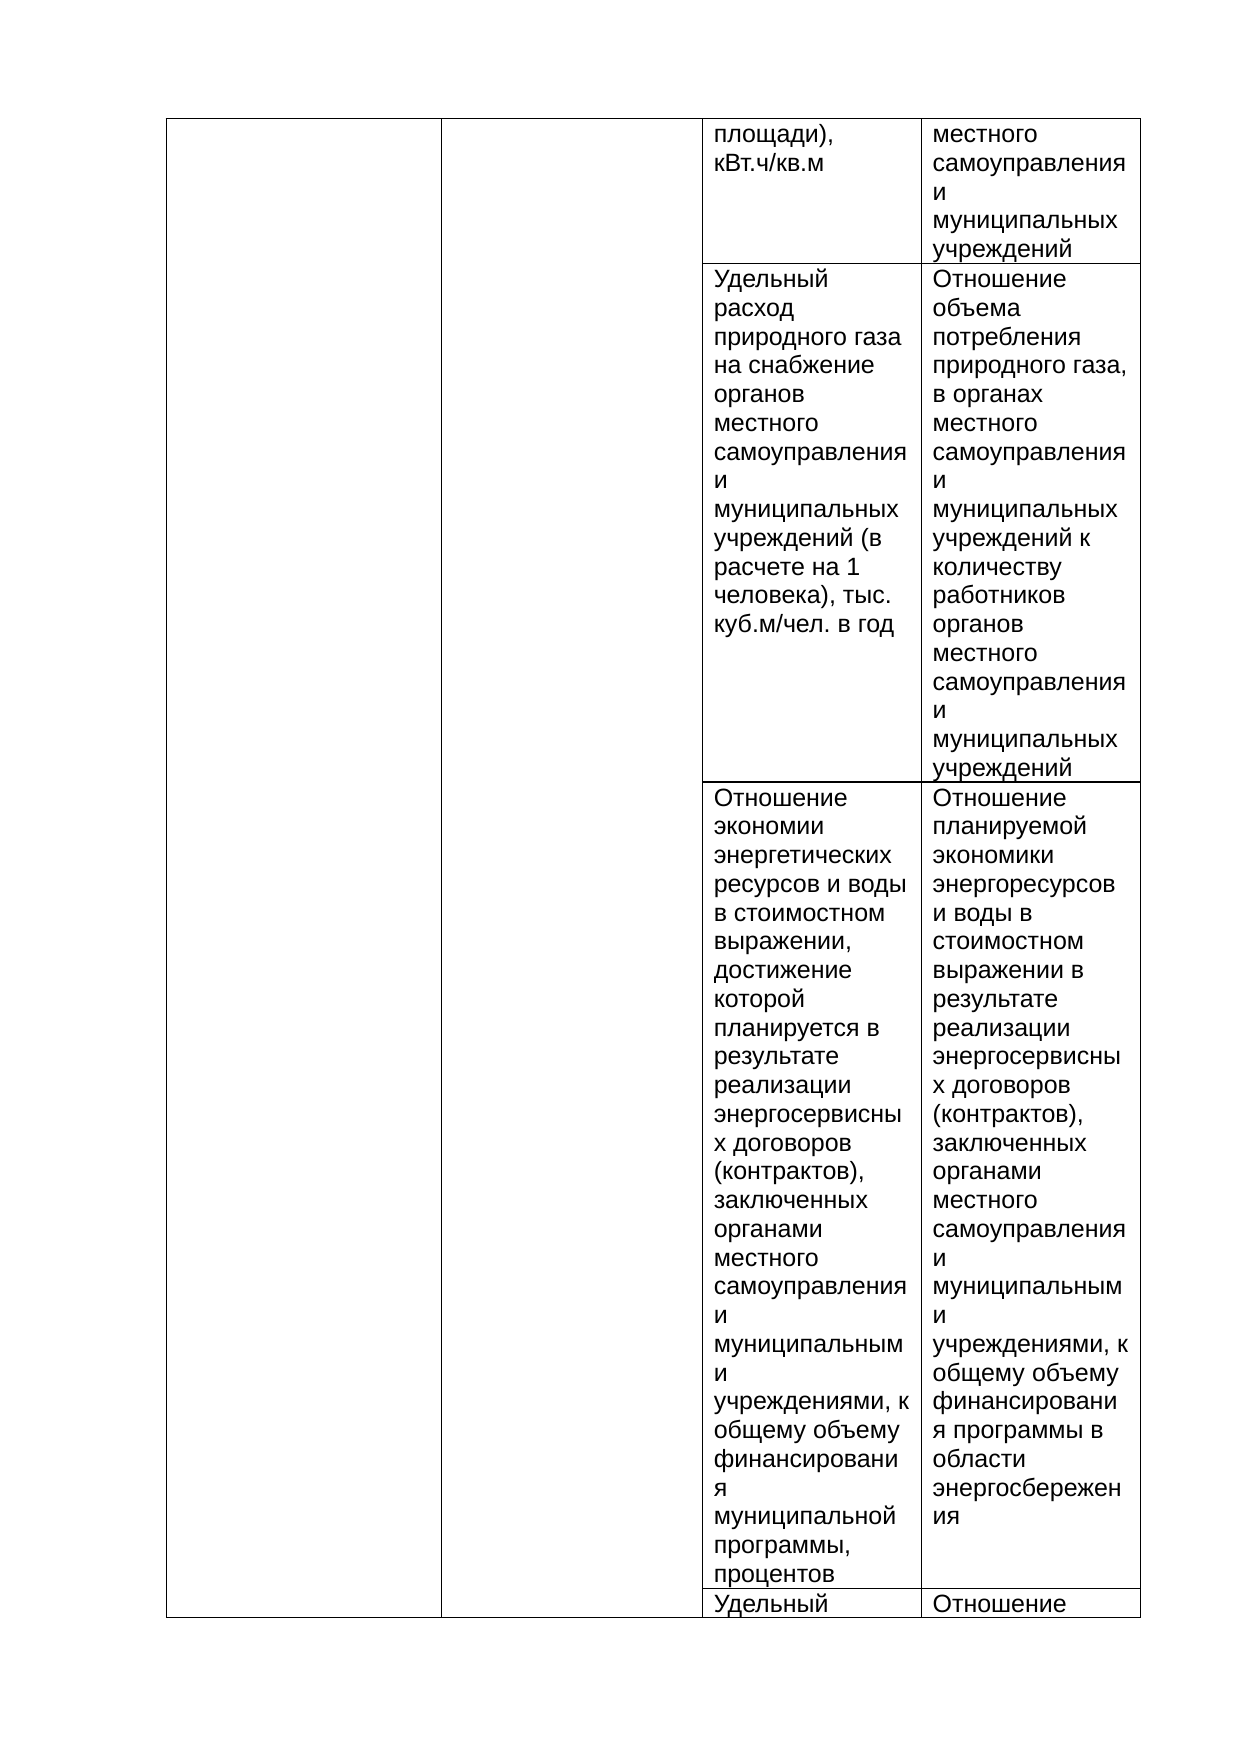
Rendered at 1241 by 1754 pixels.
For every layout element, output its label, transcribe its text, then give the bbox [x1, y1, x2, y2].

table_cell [703, 1589, 921, 1617]
table_cell Удельный расход природного газа на снабжение органов местного самоуправления и муниципальных учреждений (в расчете на 1 человека), тыс. куб.м/чел. в год [703, 264, 921, 781]
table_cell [922, 119, 1140, 263]
table_cell Отношение экономии энергетических ресурсов и воды в стоимостном выражении, достижение которой планируется в результате реализации энергосервисных договоров (контрактов), заключенных органами местного самоуправления и муниципальными учреждениями, к общему объему финансирования муниципальной программы, процентов [703, 783, 921, 1587]
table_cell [703, 119, 921, 263]
table_cell Отношение планируемой экономики энергоресурсов и воды в стоимостном выражении в результате реализации энергосервисных договоров (контрактов), заключенных органами местного самоуправления и муниципальными учреждениями, к общему объему финансирования программы в области энергосбережения [922, 783, 1140, 1587]
table_cell Отношение объема потребления природного газа, в органах местного самоуправления и муниципальных учреждений к количеству работников органов местного самоуправления и муниципальных учреждений [922, 264, 1140, 781]
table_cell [922, 1589, 1140, 1617]
